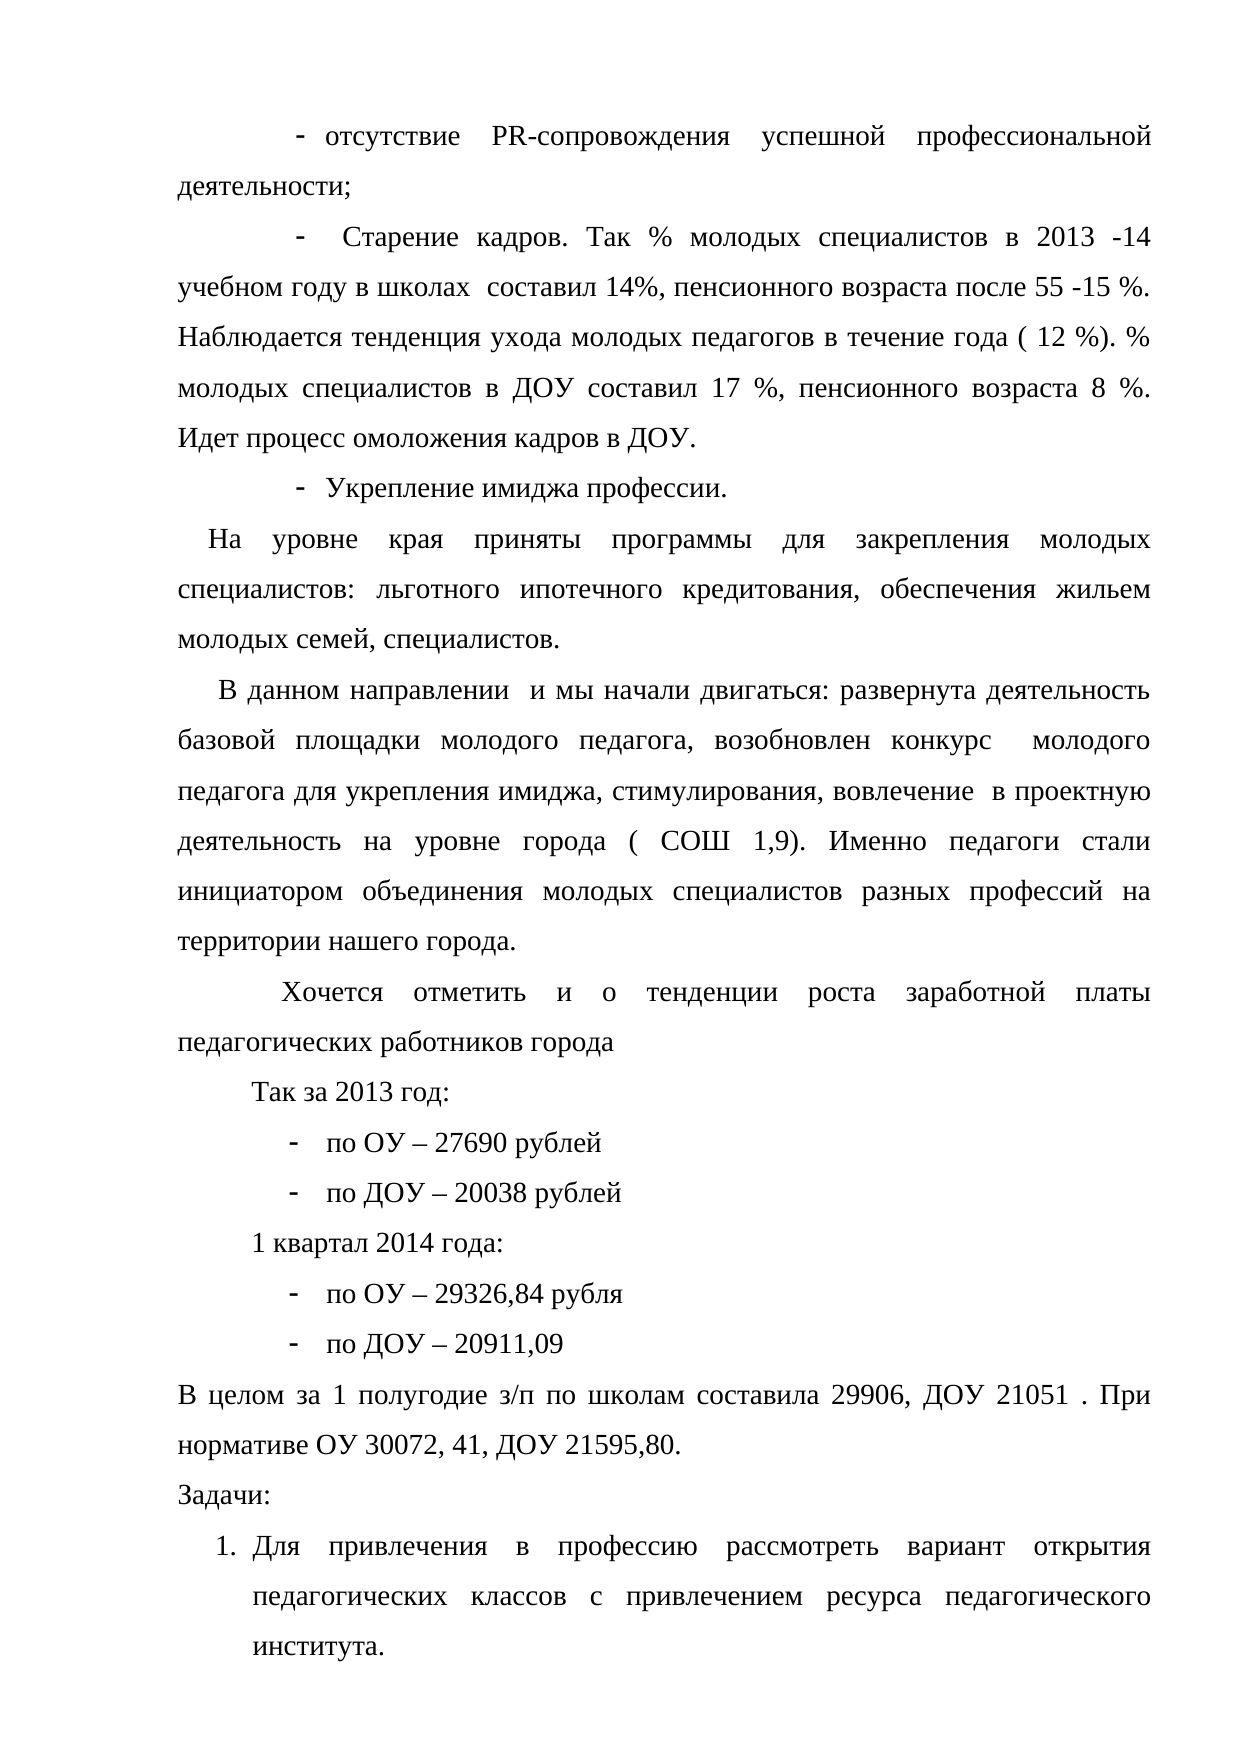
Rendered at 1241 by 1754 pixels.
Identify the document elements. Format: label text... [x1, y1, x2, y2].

list Укрепление имиджа профессии. [177, 471, 1152, 504]
list Для привлечения в профессию рассмотреть вариант открытия педагогических классов с привлечением ресурса педагогического института. [215, 1528, 1152, 1662]
text В целом за 1 полугодие з/п по школам составила 29906, ДОУ 21051 . При нормативе ОУ 30072, 41, ДОУ 21595,80. [177, 1377, 1152, 1461]
list отсутствие PR-сопровождения успешной профессиональной деятельности; [177, 118, 1152, 202]
text Так за 2013 год: [177, 1074, 1152, 1108]
list по ОУ – 27690 рублей [288, 1125, 1152, 1158]
text 1 квартал 2014 года: [177, 1226, 1152, 1259]
list по ОУ – 29326,84 рубля [288, 1276, 1152, 1309]
list по ДОУ – 20911,09 [288, 1326, 1152, 1360]
text Хочется отметить и о тенденции роста заработной платы педагогических работников города [177, 974, 1152, 1058]
list по ДОУ – 20038 рублей [288, 1175, 1152, 1209]
text В данном направлении и мы начали двигаться: развернута деятельность базовой площадки молодого педагога, возобновлен конкурс молодого педагога для укрепления имиджа, стимулирования, вовлечение в проектную деятельность на уровне города ( СОШ 1,9). Именно педагоги стали инициатором объединения молодых специалистов разных профессий на территории нашего города. [177, 672, 1152, 957]
text Задачи: [177, 1477, 1152, 1511]
text На уровне края приняты программы для закрепления молодых специалистов: льготного ипотечного кредитования, обеспечения жильем молодых семей, специалистов. [177, 521, 1152, 655]
list Старение кадров. Так % молодых специалистов в 2013 -14 учебном году в школах составил 14%, пенсионного возраста после 55 -15 %. Наблюдается тенденция ухода молодых педагогов в течение года ( 12 %). % молодых специалистов в ДОУ составил 17 %, пенсионного возраста 8 %. Идет процесс омоложения кадров в ДОУ. [177, 219, 1152, 454]
